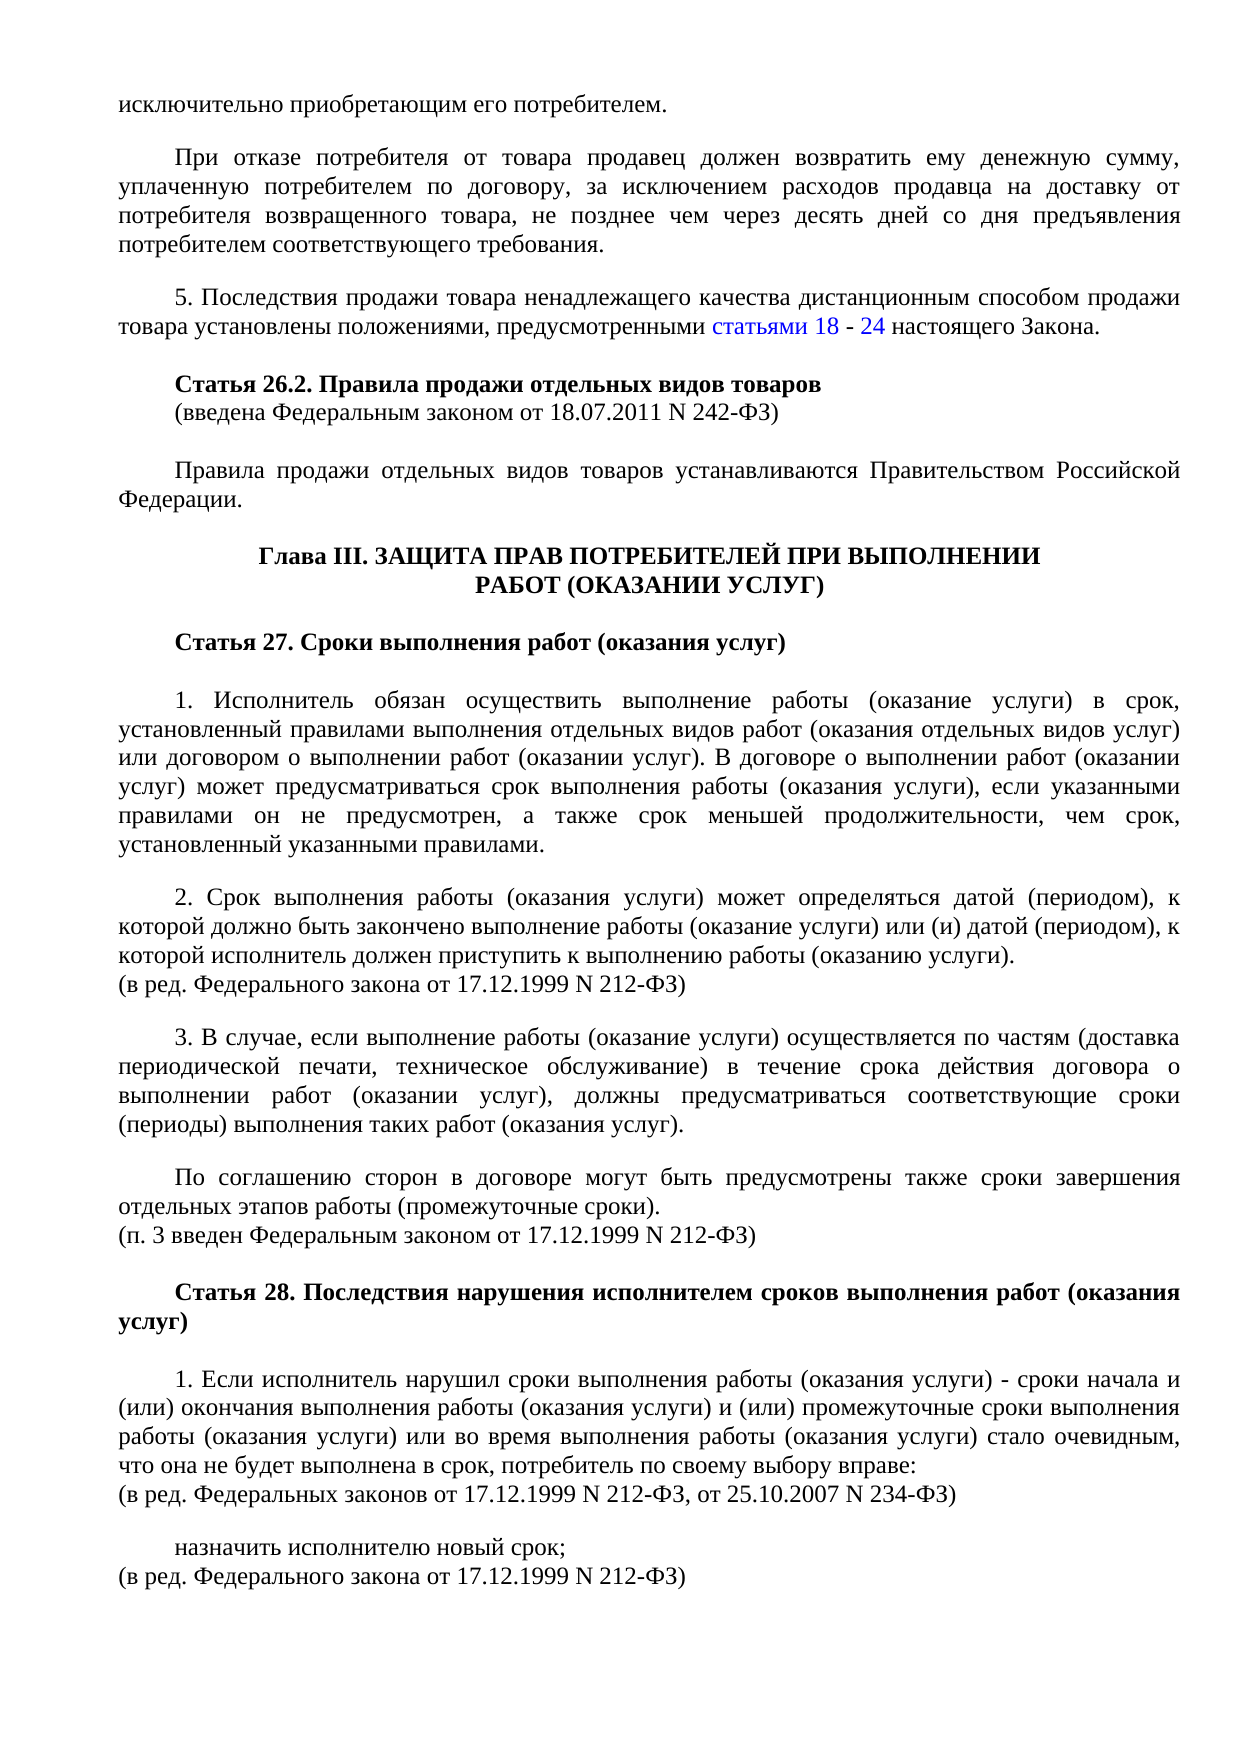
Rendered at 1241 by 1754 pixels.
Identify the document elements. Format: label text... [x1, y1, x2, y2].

text Правила продажи отдельных видов товаров устанавливаются Правительством Российской Федерации. [118, 455, 1181, 512]
text (в ред. Федерального закона от 17.12.1999 N 212-ФЗ) [118, 1561, 1181, 1590]
title Статья 27. Сроки выполнения работ (оказания услуг) [118, 627, 1181, 656]
text 2. Срок выполнения работы (оказания услуги) может определяться датой (периодом), к которой должно быть закончено выполнение работы (оказание услуги) или (и) датой (периодом), к которой исполнитель должен приступить к выполнению работы (оказанию услуги). [118, 882, 1181, 969]
text 5. Последствия продажи товара ненадлежащего качества дистанционным способом продажи товара установлены положениями, предусмотренными статьями 18 - 24 настоящего Закона. [118, 282, 1181, 340]
title Глава III. ЗАЩИТА ПРАВ ПОТРЕБИТЕЛЕЙ ПРИ ВЫПОЛНЕНИИ [118, 541, 1181, 570]
title Статья 26.2. Правила продажи отдельных видов товаров [118, 369, 1181, 397]
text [118, 89, 1181, 117]
title Статья 28. Последствия нарушения исполнителем сроков выполнения работ (оказания услуг) [118, 1277, 1181, 1335]
text (в ред. Федеральных законов от 17.12.1999 N 212-ФЗ, от 25.10.2007 N 234-ФЗ) [118, 1479, 1181, 1507]
text (п. 3 введен Федеральным законом от 17.12.1999 N 212-ФЗ) [118, 1220, 1181, 1249]
text (введена Федеральным законом от 18.07.2011 N 242-ФЗ) [118, 397, 1181, 426]
text назначить исполнителю новый срок; [118, 1532, 1181, 1561]
title РАБОТ (ОКАЗАНИИ УСЛУГ) [118, 570, 1181, 599]
text При отказе потребителя от товара продавец должен возвратить ему денежную сумму, уплаченную потребителем по договору, за исключением расходов продавца на доставку от потребителя возвращенного товара, не позднее чем через десять дней со дня предъявления потребителем соответствующего требования. [118, 142, 1181, 257]
text 1. Если исполнитель нарушил сроки выполнения работы (оказания услуги) - сроки начала и (или) окончания выполнения работы (оказания услуги) и (или) промежуточные сроки выполнения работы (оказания услуги) или во время выполнения работы (оказания услуги) стало очевидным, что она не будет выполнена в срок, потребитель по своему выбору вправе: [118, 1364, 1181, 1479]
text (в ред. Федерального закона от 17.12.1999 N 212-ФЗ) [118, 969, 1181, 997]
text 3. В случае, если выполнение работы (оказание услуги) осуществляется по частям (доставка периодической печати, техническое обслуживание) в течение срока действия договора о выполнении работ (оказании услуг), должны предусматриваться соответствующие сроки (периоды) выполнения таких работ (оказания услуг). [118, 1022, 1181, 1137]
text По соглашению сторон в договоре могут быть предусмотрены также сроки завершения отдельных этапов работы (промежуточные сроки). [118, 1162, 1181, 1220]
text 1. Исполнитель обязан осуществить выполнение работы (оказание услуги) в срок, установленный правилами выполнения отдельных видов работ (оказания отдельных видов услуг) или договором о выполнении работ (оказании услуг). В договоре о выполнении работ (оказании услуг) может предусматриваться срок выполнения работы (оказания услуги), если указанными правилами он не предусмотрен, а также срок меньшей продолжительности, чем срок, установленный указанными правилами. [118, 685, 1181, 857]
